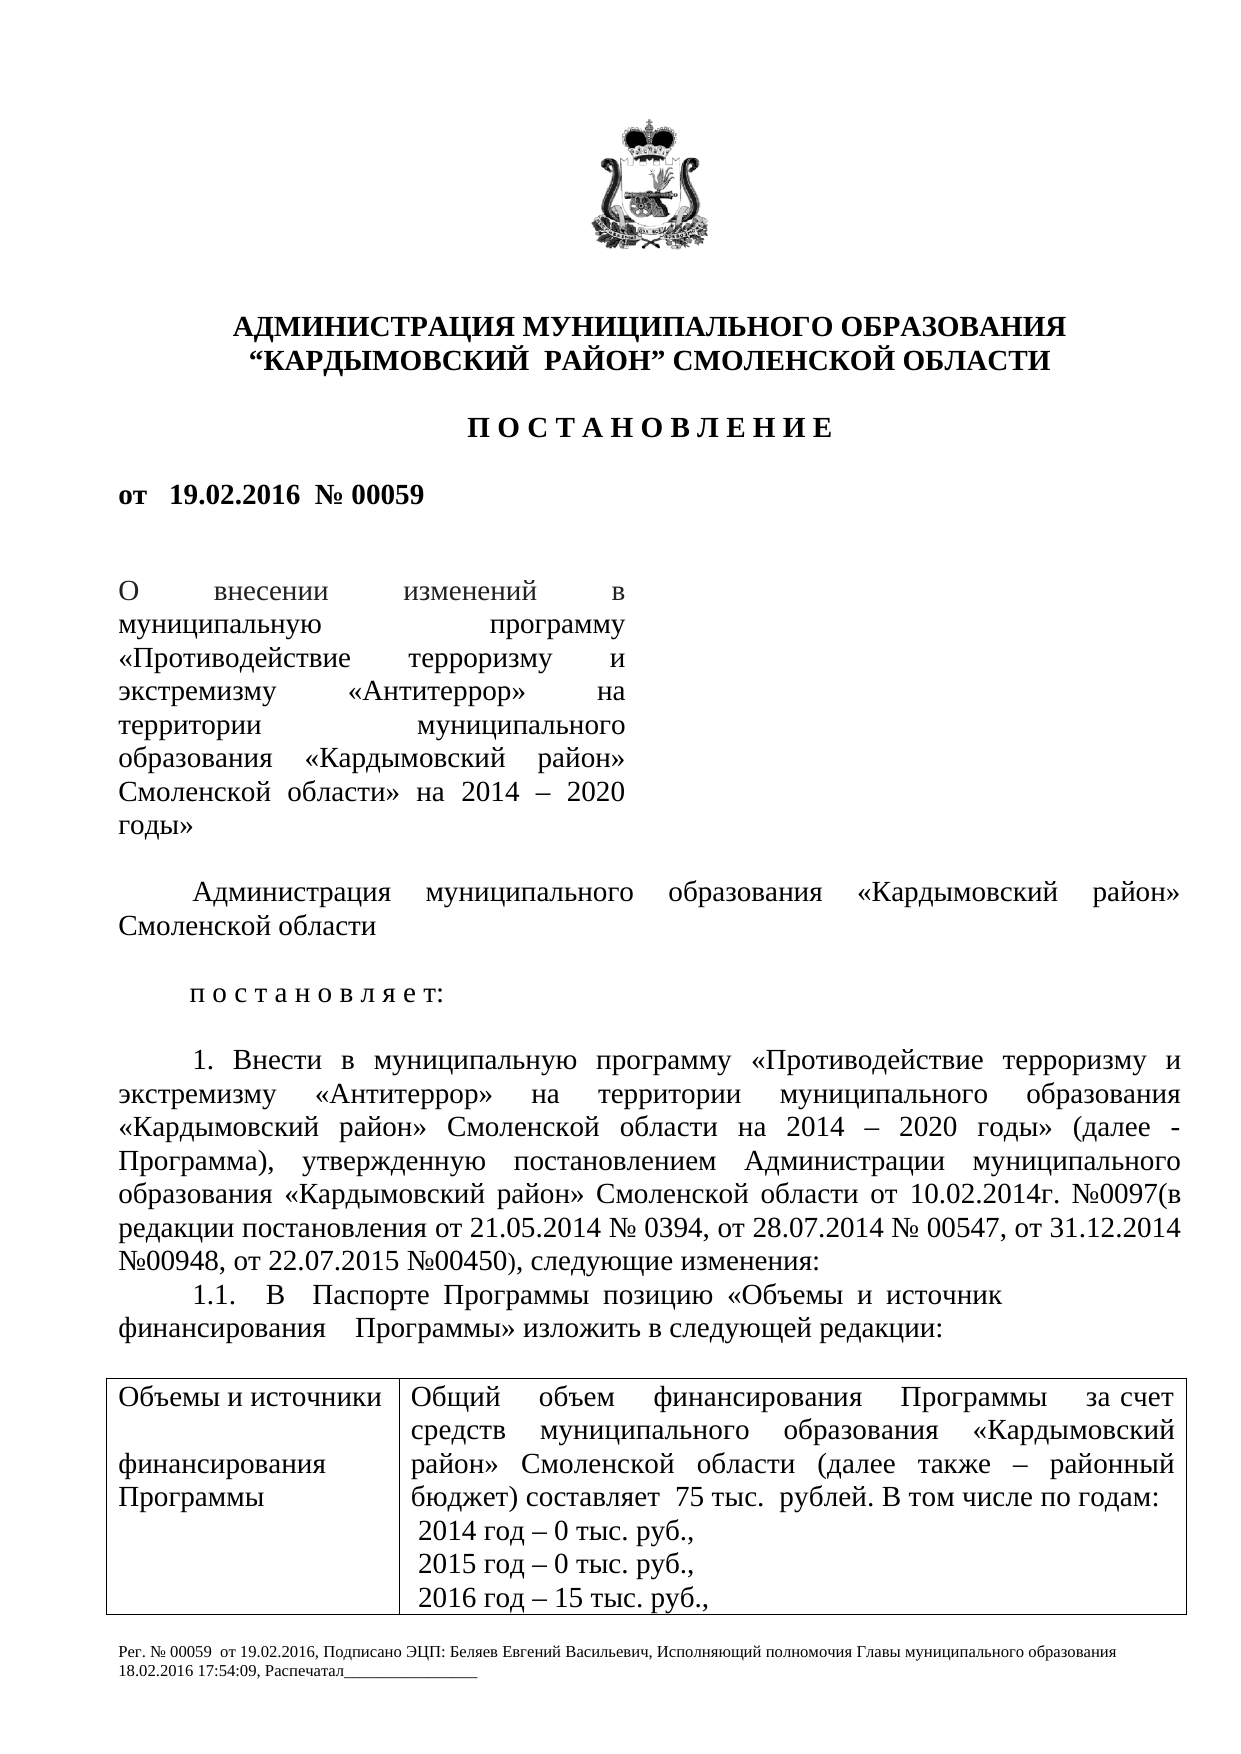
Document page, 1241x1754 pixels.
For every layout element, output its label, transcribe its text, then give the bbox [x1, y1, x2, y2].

text Администрация муниципального образования «Кардымовский район» Смоленской области [118, 874, 1181, 942]
text от 19.02.2016 № 00059 [118, 477, 1181, 510]
text П О С Т А Н О В Л Е Н И Е [118, 410, 1181, 443]
picture [585, 118, 714, 259]
text п о с т а н о в л я е т: [118, 975, 1181, 1009]
text О внесении изменений в муниципальную программу «Противодействие терроризму и экстремизму «Антитеррор» на территории муниципального образования «Кардымовский район» Смоленской области» на 2014 – 2020 годы» [118, 573, 626, 841]
text “КАРДЫМОВСКИЙ РАЙОН” СМОЛЕНСКОЙ ОБЛАСТИ [118, 343, 1181, 376]
list В Паспорте Программы позицию «Объемы и источник финансирования Программы» изложить в следующей редакции: [118, 1277, 1181, 1344]
text 1. Внести в муниципальную программу «Противодействие терроризму и экстремизму «Антитеррор» на территории муниципального образования «Кардымовский район» Смоленской области на 2014 – 2020 годы» (далее -Программа), утвержденную постановлением Администрации муниципального образования «Кардымовский район» Смоленской области от 10.02.2014г. №0097(в редакции постановления от 21.05.2014 № 0394, от 28.07.2014 № 00547, от 31.12.2014 №00948, от 22.07.2015 №00450), следующие изменения: [118, 1042, 1181, 1277]
text АДМИНИСТРАЦИЯ МУНИЦИПАЛЬНОГО ОБРАЗОВАНИЯ [118, 309, 1181, 343]
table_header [400, 1379, 1186, 1613]
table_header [107, 1379, 399, 1613]
